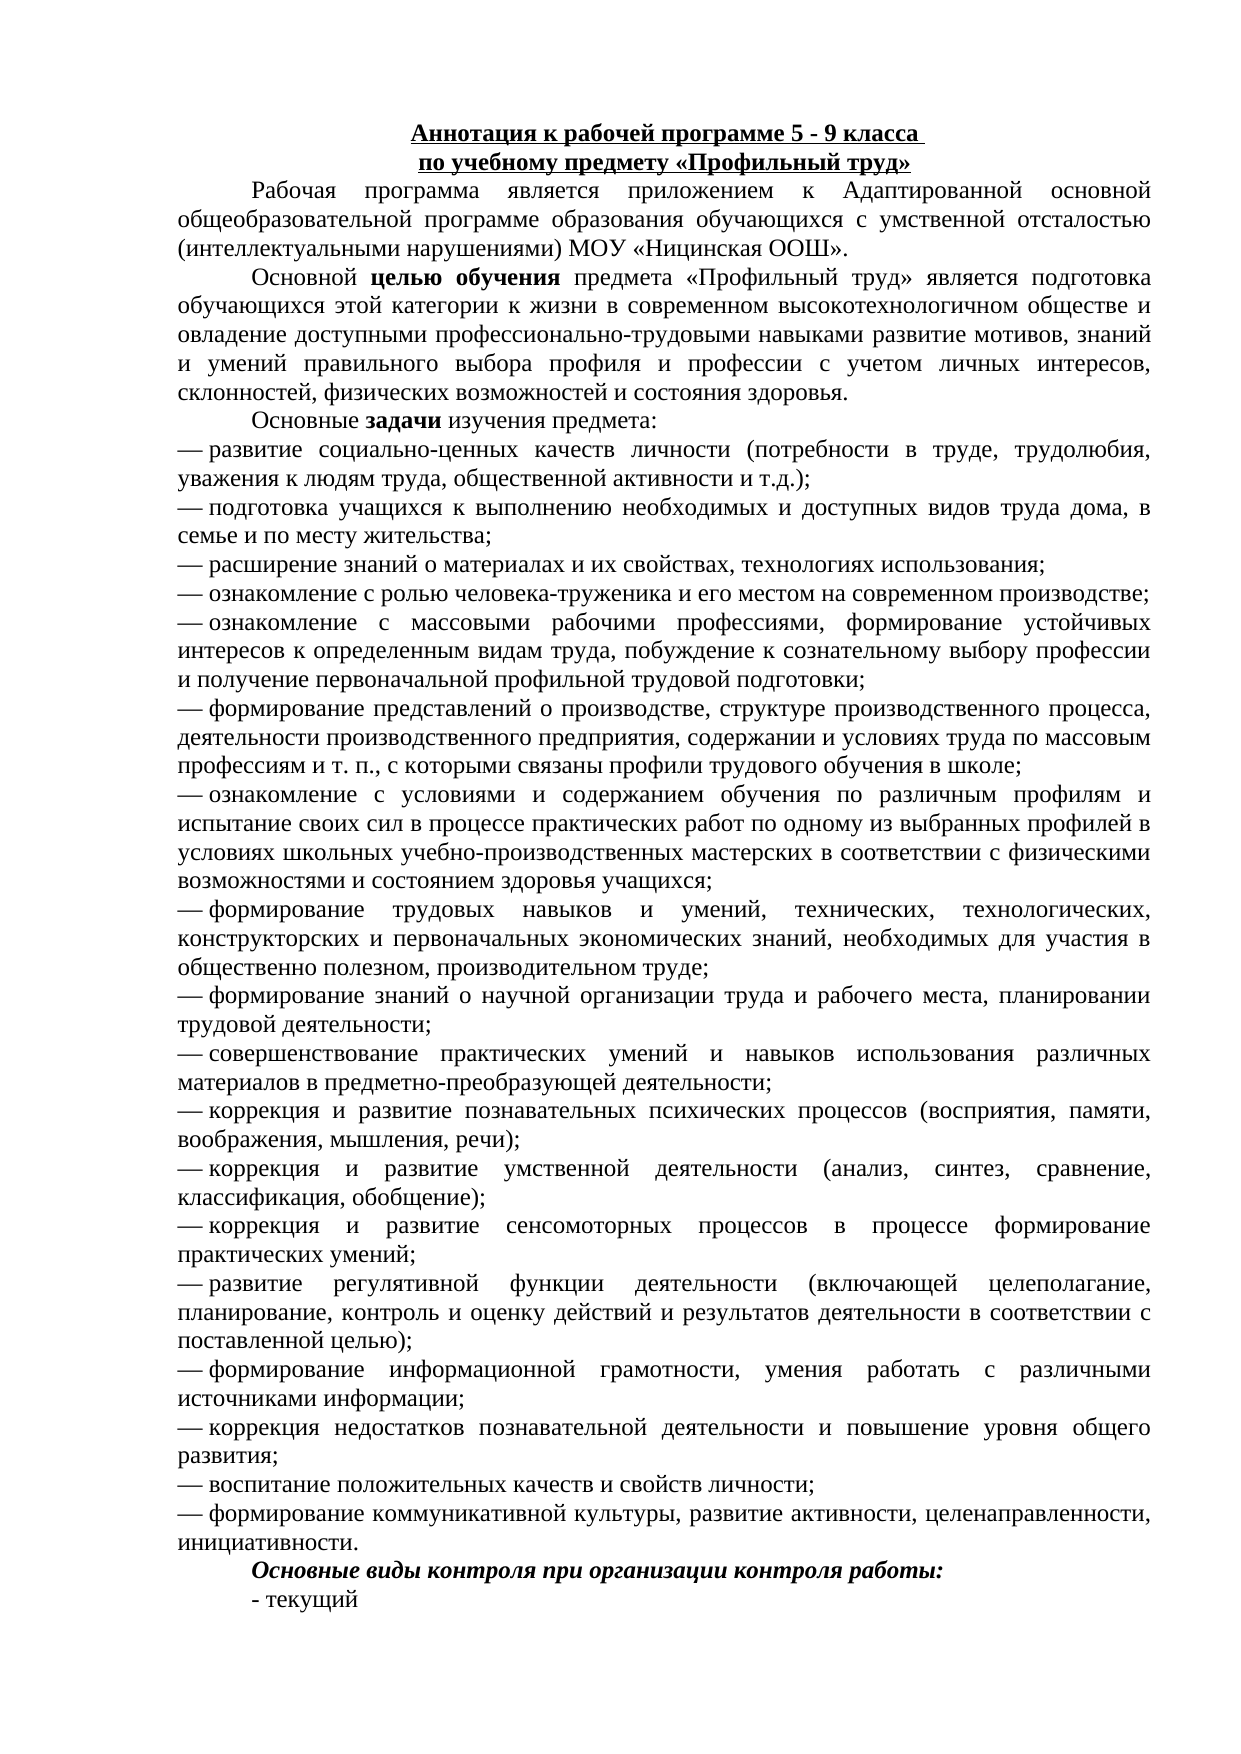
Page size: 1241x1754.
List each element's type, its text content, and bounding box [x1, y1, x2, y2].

text ― ознакомление с массовыми рабочими профессиями, формирование устойчивых интересов к определенным видам труда, побуждение к сознательному выбору профессии и получение первоначальной профильной трудовой подготовки; [177, 607, 1152, 693]
text ― коррекция и развитие сенсомоторных процессов в процессе формирование практических умений; [177, 1211, 1152, 1268]
text ― подготовка учащихся к выполнению необходимых и доступных видов труда дома, в семье и по месту жительства; [177, 492, 1152, 549]
text ― формирование представлений о производстве, структуре производственного процесса, деятельности производственного предприятия, содержании и условиях труда по массовым профессиям и т. п., с которыми связаны профили трудового обучения в школе; [177, 693, 1152, 779]
text ― формирование коммуникативной культуры, развитие активности, целенаправленности, инициативности. [177, 1498, 1152, 1556]
text ― коррекция и развитие умственной деятельности (анализ, синтез, сравнение, классификация, обобщение); [177, 1153, 1152, 1211]
text ― ознакомление с условиями и содержанием обучения по различным профилям и испытание своих сил в процессе практических работ по одному из выбранных профилей в условиях школьных учебно-производственных мастерских в соответствии с физическими возможностями и состоянием здоровья учащихся; [177, 779, 1152, 894]
text по учебному предмету «Профильный труд» [177, 147, 1152, 176]
text ― воспитание положительных качеств и свойств личности; [177, 1469, 1152, 1498]
text Аннотация к рабочей программе 5 - 9 класса [177, 118, 1152, 147]
text ― коррекция недостатков познавательной деятельности и повышение уровня общего развития; [177, 1412, 1152, 1469]
text ― расширение знаний о материалах и их свойствах, технологиях использования; [177, 549, 1152, 578]
text ― ознакомление с ролью человека-труженика и его местом на современном производстве; [177, 578, 1152, 607]
text ― формирование трудовых навыков и умений, технических, технологических, конструкторских и первоначальных экономических знаний, необходимых для участия в общественно полезном, производительном труде; [177, 894, 1152, 981]
text ― развитие социально-ценных качеств личности (потребности в труде, трудолюбия, уважения к людям труда, общественной активности и т.д.); [177, 434, 1152, 492]
text - текущий [177, 1584, 1152, 1613]
text Основной целью обучения предмета «Профильный труд» является подготовка обучающихся этой категории к жизни в современном высокотехнологичном обществе и овладение доступными профессионально-трудовыми навыками развитие мотивов, знаний и умений правильного выбора профиля и профессии с учетом личных интересов, склонностей, физических возможностей и состояния здоровья. [177, 262, 1152, 406]
text Рабочая программа является приложением к Адаптированной основной общеобразовательной программе образования обучающихся с умственной отсталостью (интеллектуальными нарушениями) МОУ «Ницинская ООШ». [177, 176, 1152, 262]
text ― формирование информационной грамотности, умения работать с различными источниками информации; [177, 1354, 1152, 1412]
text Основные задачи изучения предмета: [177, 406, 1152, 434]
text ― совершенствование практических умений и навыков использования различных материалов в предметно-преобразующей деятельности; [177, 1038, 1152, 1096]
text ― коррекция и развитие познавательных психических процессов (восприятия, памяти, воображения, мышления, речи); [177, 1096, 1152, 1153]
text ― формирование знаний о научной организации труда и рабочего места, планировании трудовой деятельности; [177, 981, 1152, 1038]
text ― развитие регулятивной функции деятельности (включающей целеполагание, планирование, контроль и оценку действий и результатов деятельности в соответствии с поставленной целью); [177, 1268, 1152, 1354]
text Основные виды контроля при организации контроля работы: [177, 1556, 1152, 1584]
